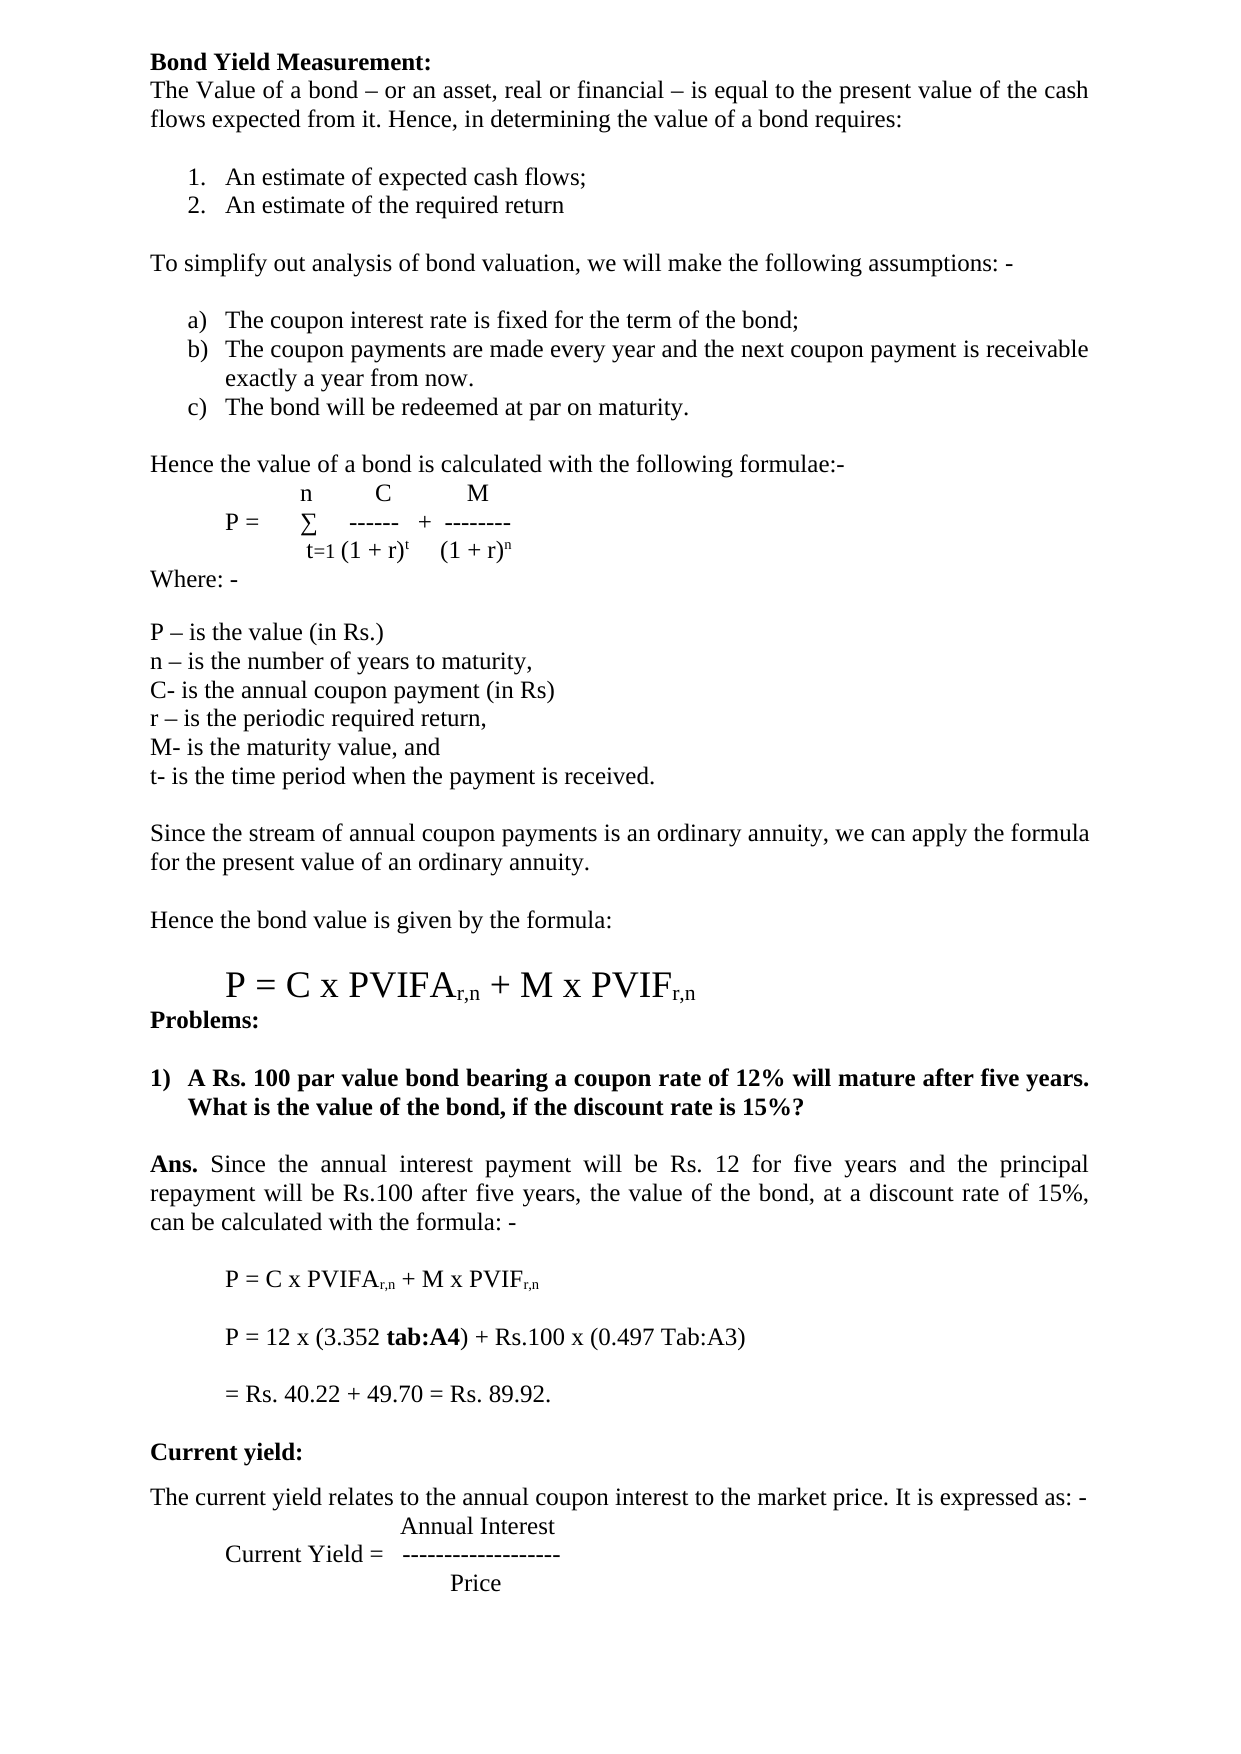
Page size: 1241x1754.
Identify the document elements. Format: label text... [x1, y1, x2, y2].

text P = 12 x (3.352 tab:A4) + Rs.100 x (0.497 Tab:A3) [150, 1322, 1090, 1350]
text Current yield: [150, 1437, 1090, 1465]
text P = C x PVIFAr,n + M x PVIFr,n [150, 1264, 1090, 1293]
text Annual Interest [150, 1511, 1090, 1539]
text n C M [150, 478, 1090, 507]
text Where: - [150, 564, 1090, 593]
text t=1 (1 + r)t (1 + r)n [150, 536, 1090, 564]
list The bond will be redeemed at par on maturity. [187, 392, 1090, 421]
list A Rs. 100 par value bond bearing a coupon rate of 12% will mature after five years. What is the value of the bond, if the discount rate is 15%? [150, 1063, 1090, 1120]
text Bond Yield Measurement: [150, 47, 1090, 76]
text Ans. Since the annual interest payment will be Rs. 12 for five years and the principal repayment will be Rs.100 after five years, the value of the bond, at a discount rate of 15%, can be calculated with the formula: - [150, 1149, 1090, 1235]
text Price [150, 1568, 1090, 1597]
text = Rs. 40.22 + 49.70 = Rs. 89.92. [150, 1379, 1090, 1408]
list An estimate of the required return [187, 191, 1090, 219]
text Hence the value of a bond is calculated with the following formulae:- [150, 449, 1090, 478]
text Hence the bond value is given by the formula: [150, 905, 1090, 933]
text n – is the number of years to maturity, [150, 646, 1090, 675]
text P = C x PVIFAr,n + M x PVIFr,n [150, 962, 1090, 1005]
text t- is the time period when the payment is received. [150, 761, 1090, 790]
list An estimate of expected cash flows; [187, 162, 1090, 191]
text Problems: [150, 1005, 1090, 1034]
text C- is the annual coupon payment (in Rs) [150, 675, 1090, 703]
text The Value of a bond – or an asset, real or financial – is equal to the present value of the cash flows expected from it. Hence, in determining the value of a bond requires: [150, 76, 1090, 133]
text Current Yield = ------------------- [150, 1539, 1090, 1568]
list The coupon payments are made every year and the next coupon payment is receivable exactly a year from now. [187, 334, 1090, 392]
text r – is the periodic required return, [150, 703, 1090, 732]
list The coupon interest rate is fixed for the term of the bond; [187, 306, 1090, 334]
text P – is the value (in Rs.) [150, 617, 1090, 646]
text The current yield relates to the annual coupon interest to the market price. It is expressed as: - [150, 1482, 1090, 1511]
text Since the stream of annual coupon payments is an ordinary annuity, we can apply the formula for the present value of an ordinary annuity. [150, 818, 1090, 876]
text To simplify out analysis of bond valuation, we will make the following assumptions: - [150, 248, 1090, 277]
text P = ∑ ------ + -------- [150, 507, 1090, 536]
text M- is the maturity value, and [150, 732, 1090, 761]
